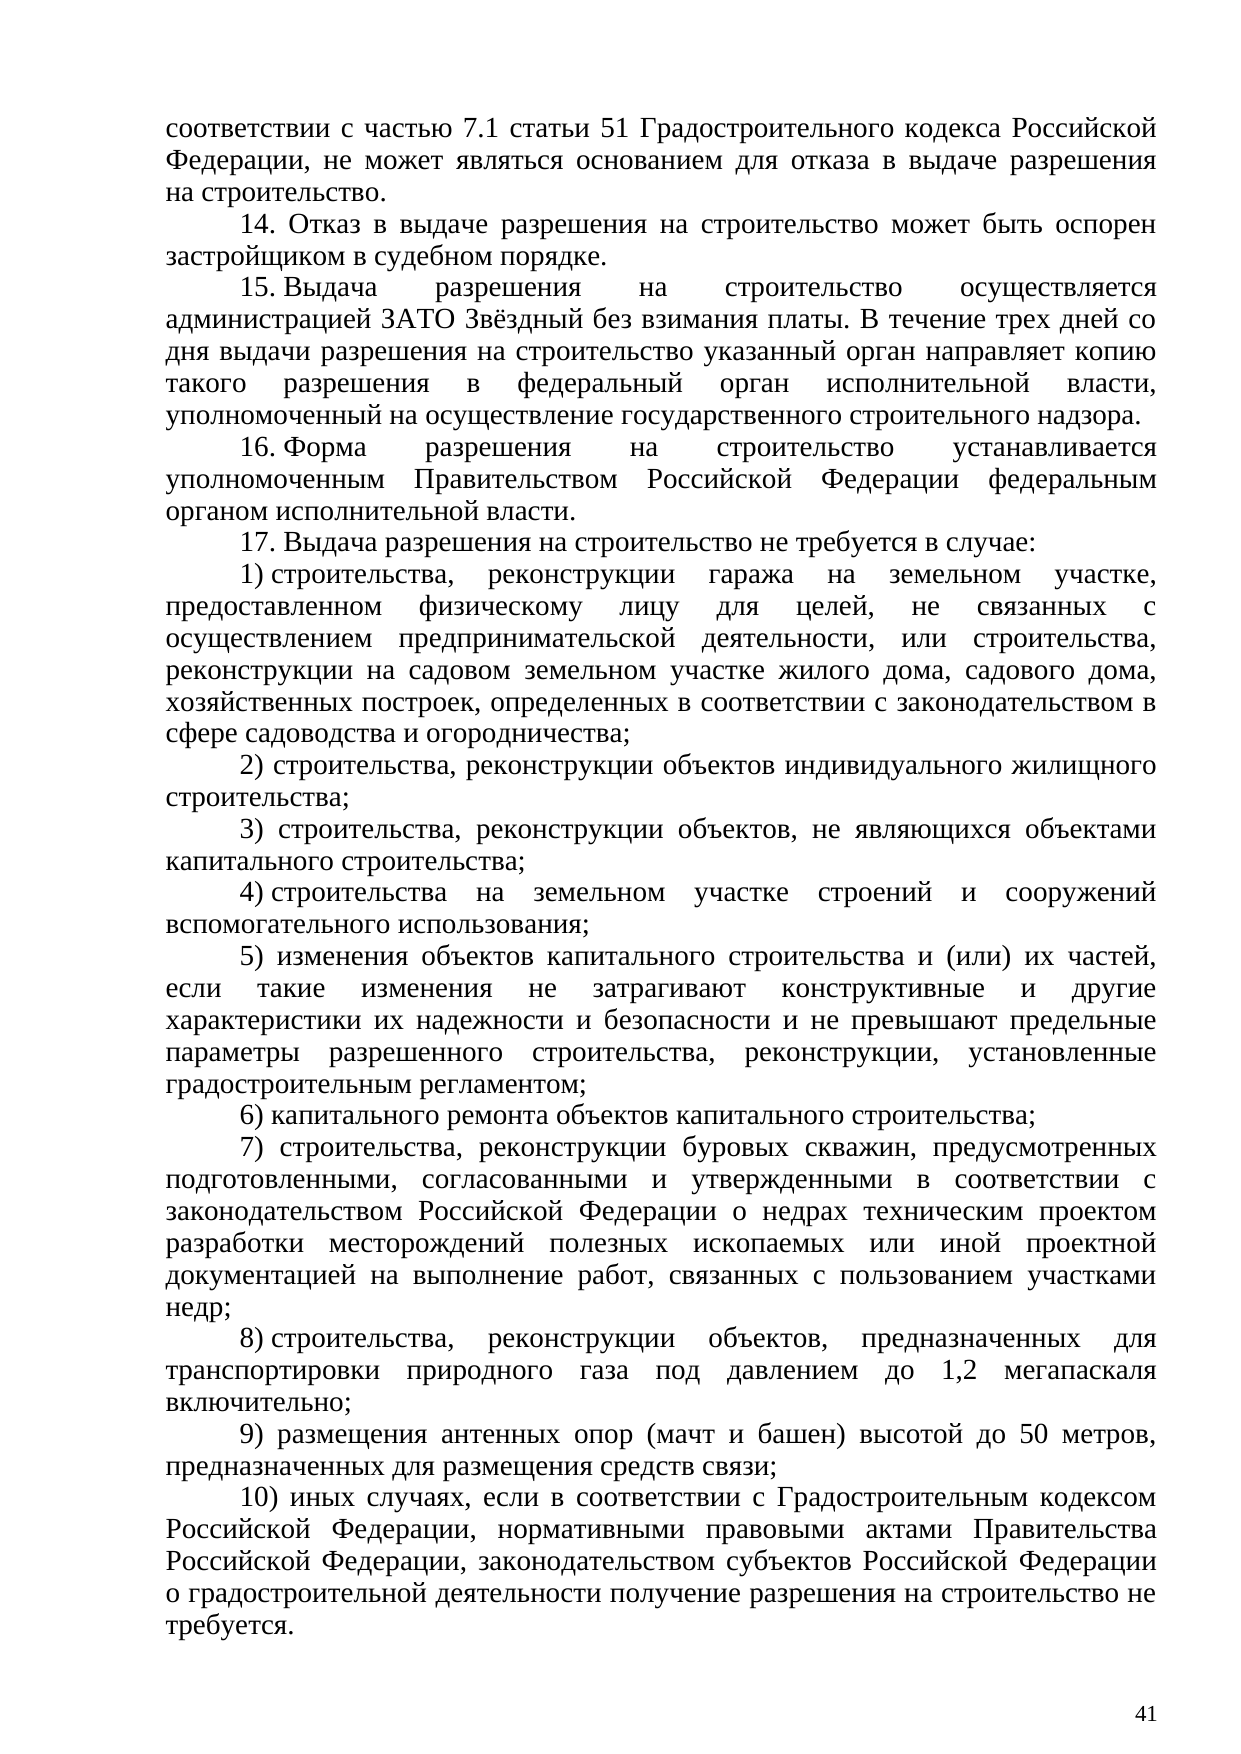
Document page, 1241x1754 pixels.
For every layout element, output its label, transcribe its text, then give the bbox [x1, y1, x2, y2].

text 16. Форма разрешения на строительство устанавливается уполномоченным Правительством Российской Федерации федеральным органом исполнительной власти. [165, 431, 1157, 526]
text 15. Выдача разрешения на строительство осуществляется администрацией ЗАТО Звёздный без взимания платы. В течение трех дней со дня выдачи разрешения на строительство указанный орган направляет копию такого разрешения в федеральный орган исполнительной власти, уполномоченный на осуществление государственного строительного надзора. [165, 271, 1157, 431]
text 8) строительства, реконструкции объектов, предназначенных для транспортировки природного газа под давлением до 1,2 мегапаскаля включительно; [165, 1322, 1157, 1418]
text 3) строительства, реконструкции объектов, не являющихся объектами капитального строительства; [165, 813, 1157, 876]
text 1) строительства, реконструкции гаража на земельном участке, предоставленном физическому лицу для целей, не связанных с осуществлением предпринимательской деятельности, или строительства, реконструкции на садовом земельном участке жилого дома, садового дома, хозяйственных построек, определенных в соответствии с законодательством в сфере садоводства и огородничества; [165, 558, 1157, 749]
text 10) иных случаях, если в соответствии с Градостроительным кодексом Российской Федерации, нормативными правовыми актами Правительства Российской Федерации, законодательством субъектов Российской Федерации о градостроительной деятельности получение разрешения на строительство не требуется. [165, 1481, 1157, 1641]
text 7) строительства, реконструкции буровых скважин, предусмотренных подготовленными, согласованными и утвержденными в соответствии с законодательством Российской Федерации о недрах техническим проектом разработки месторождений полезных ископаемых или иной проектной документацией на выполнение работ, связанных с пользованием участками недр; [165, 1131, 1157, 1322]
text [165, 112, 1157, 208]
text 5) изменения объектов капитального строительства и (или) их частей, если такие изменения не затрагивают конструктивные и другие характеристики их надежности и безопасности и не превышают предельные параметры разрешенного строительства, реконструкции, установленные градостроительным регламентом; [165, 940, 1157, 1099]
text 2) строительства, реконструкции объектов индивидуального жилищного строительства; [165, 749, 1157, 813]
text 17. Выдача разрешения на строительство не требуется в случае: [165, 526, 1157, 558]
text 4) строительства на земельном участке строений и сооружений вспомогательного использования; [165, 876, 1157, 940]
text 9) размещения антенных опор (мачт и башен) высотой до 50 метров, предназначенных для размещения средств связи; [165, 1418, 1157, 1481]
text 6) капитального ремонта объектов капитального строительства; [165, 1099, 1157, 1131]
text 14. Отказ в выдаче разрешения на строительство может быть оспорен застройщиком в судебном порядке. [165, 208, 1157, 271]
